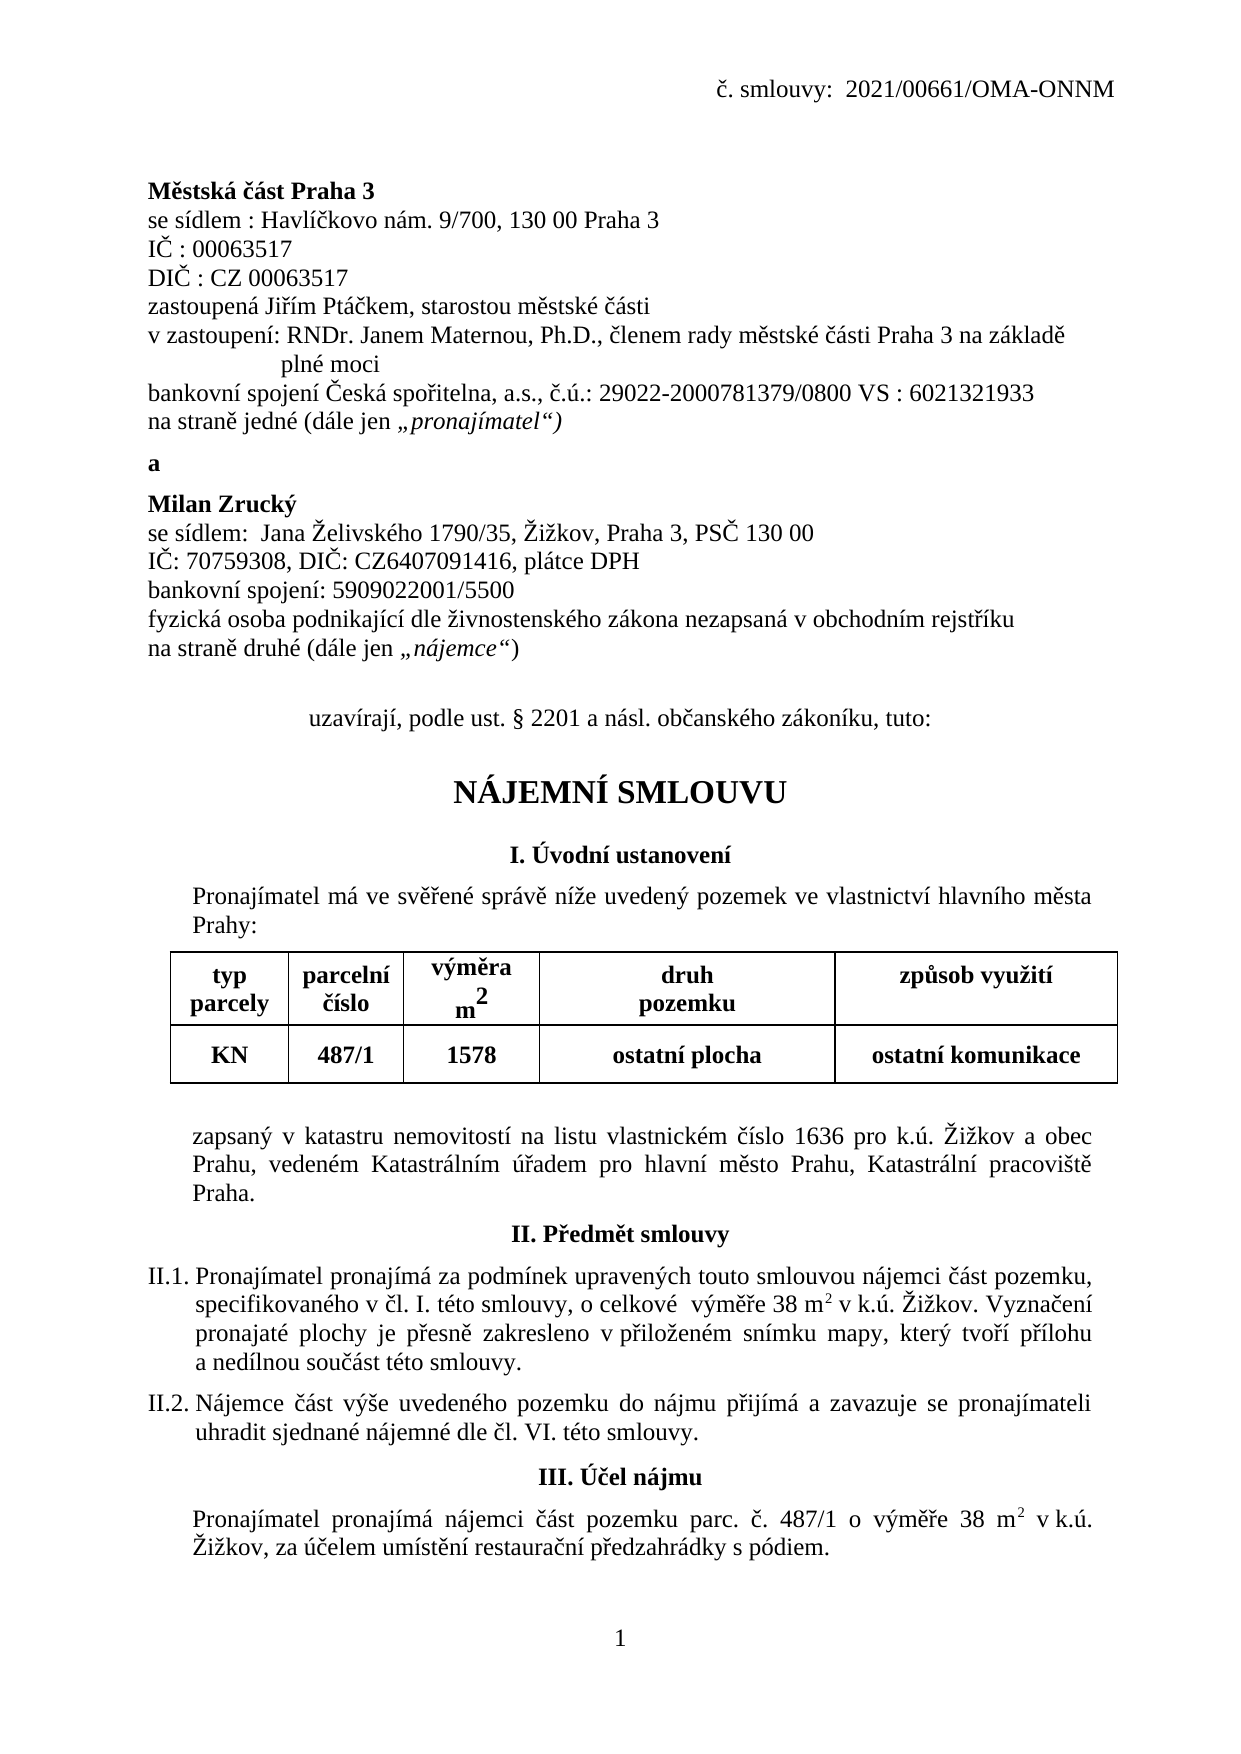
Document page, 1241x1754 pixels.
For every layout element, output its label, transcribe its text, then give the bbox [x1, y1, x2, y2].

text II.2. Nájemce část výše uvedeného pozemku do nájmu přijímá a zavazuje se pronajímateli uhradit sjednané nájemné dle čl. VI. této smlouvy. [148, 1388, 1093, 1446]
text IČ: 70759308, DIČ: CZ6407091416, plátce DPH [148, 546, 1093, 575]
text II. Předmět smlouvy [148, 1219, 1093, 1248]
text Milan Zrucký [148, 489, 1093, 518]
text se sídlem: Jana Želivského 1790/35, Žižkov, Praha 3, PSČ 130 00 [148, 518, 1093, 546]
text IČ : 00063517 [148, 234, 1123, 263]
text bankovní spojení: 5909022001/5500 [148, 575, 1093, 604]
subtitle III. Účel nájmu [148, 1462, 1093, 1491]
text v zastoupení: RNDr. Janem Maternou, Ph.D., členem rady městské části Praha 3 na základě plné moci [148, 320, 1093, 378]
subtitle NÁJEMNÍ SMLOUVU [148, 773, 1093, 811]
table_header druh pozemku [540, 953, 834, 1024]
text I. Úvodní ustanovení [148, 840, 1093, 868]
table_header výměra m2 [404, 953, 539, 1024]
text bankovní spojení Česká spořitelna, a.s., č.ú.: 29022-2000781379/0800 VS : 6021321933 [148, 378, 1093, 406]
table_cell 487/1 [289, 1026, 403, 1082]
table_cell ostatní komunikace [836, 1026, 1117, 1082]
text na straně druhé (dále jen „nájemce“) [148, 633, 1093, 661]
text a [148, 448, 1093, 476]
text Pronajímatel má ve svěřené správě níže uvedený pozemek ve vlastnictví hlavního města Prahy: [192, 881, 1093, 938]
text Pronajímatel pronajímá nájemci část pozemku parc. č. 487/1 o výměře 38 m2 v k.ú. Žižkov, za účelem umístění restaurační předzahrádky s pódiem. [192, 1504, 1093, 1561]
text Městská část Praha 3 [148, 176, 1093, 205]
table_cell ostatní plocha [540, 1026, 834, 1082]
table_header způsob využití [836, 953, 1117, 1024]
text fyzická osoba podnikající dle živnostenského zákona nezapsaná v obchodním rejstříku [148, 604, 1093, 633]
table_cell 1578 [404, 1026, 539, 1082]
table_header parcelní číslo [289, 953, 403, 1024]
text zastoupená Jiřím Ptáčkem, starostou městské části [148, 291, 1093, 320]
text uzavírají, podle ust. § 2201 a násl. občanského zákoníku, tuto: [148, 703, 1093, 731]
text II.1. Pronajímatel pronajímá za podmínek upravených touto smlouvou nájemci část pozemku, specifikovaného v čl. I. této smlouvy, o celkové výměře 38 m2 v k.ú. Žižkov. Vyznačení pronajaté plochy je přesně zakresleno v přiloženém snímku mapy, který tvoří přílohu a nedílnou součást této smlouvy. [148, 1261, 1093, 1376]
text zapsaný v katastru nemovitostí na listu vlastnickém číslo 1636 pro k.ú. Žižkov a obec Prahu, vedeném Katastrálním úřadem pro hlavní město Prahu, Katastrální pracoviště Praha. [192, 1121, 1093, 1207]
text na straně jedné (dále jen „pronajímatel“) [148, 406, 1093, 435]
text DIČ : CZ 00063517 [148, 263, 1123, 291]
table_cell KN [171, 1026, 288, 1082]
text se sídlem : Havlíčkovo nám. 9/700, 130 00 Praha 3 [148, 205, 1123, 234]
table_header typ parcely [171, 953, 288, 1024]
